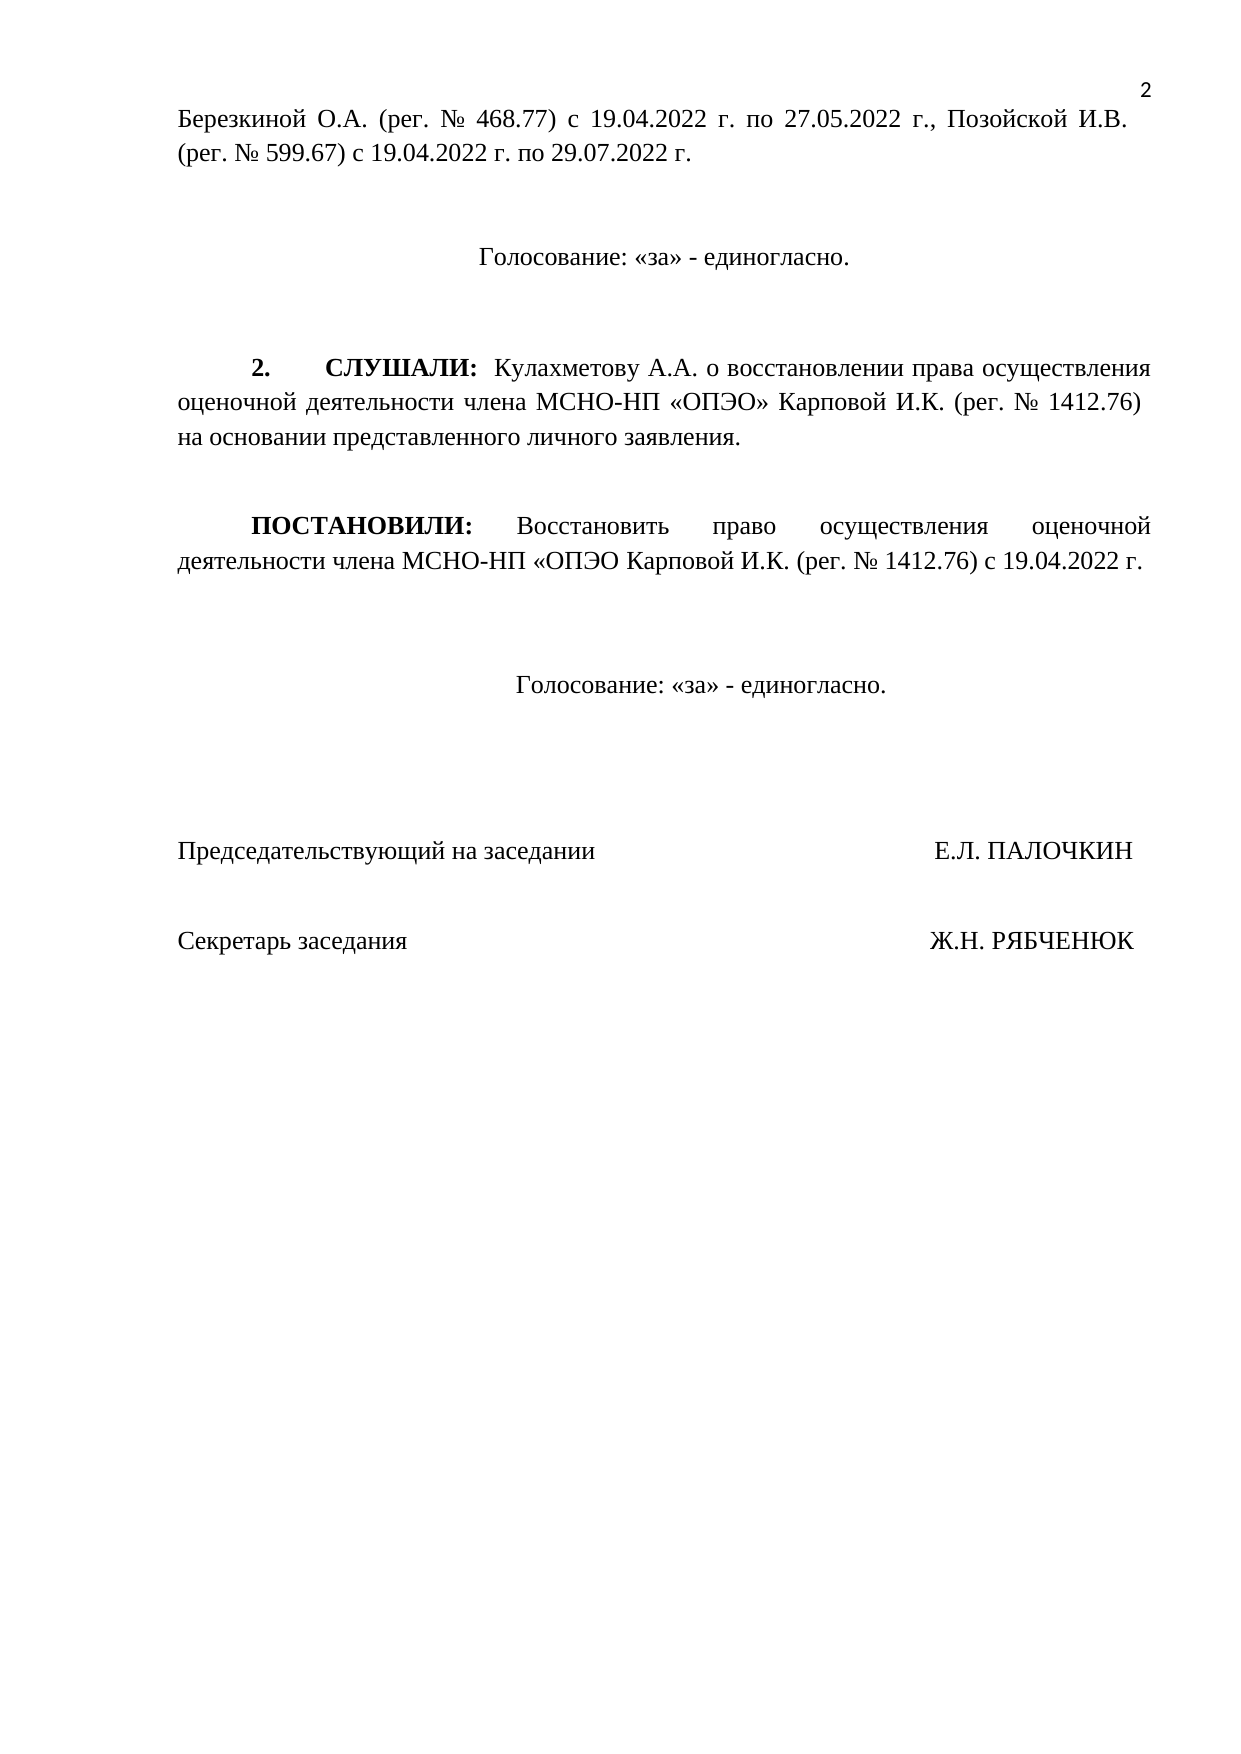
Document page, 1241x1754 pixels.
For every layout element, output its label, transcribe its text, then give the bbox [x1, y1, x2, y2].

text Голосование: «за» - единогласно. [177, 669, 1152, 699]
list СЛУШАЛИ: Кулахметову А.А. о восстановлении права осуществления оценочной деятельности члена МСНО-НП «ОПЭО» Карповой И.К. (рег. № 1412.76) на основании представленного личного заявления. [177, 352, 1152, 451]
text ПОСТАНОВИЛИ: Восстановить право осуществления оценочной деятельности члена МСНО-НП «ОПЭО Карповой И.К. (рег. № 1412.76) с 19.04.2022 г. [177, 510, 1152, 575]
text Секретарь заседания Ж.Н. РЯБЧЕНЮК [177, 925, 1152, 955]
text Председательствующий на заседании Е.Л. ПАЛОЧКИН [177, 835, 1152, 865]
list Голосование: «за» - единогласно. [177, 206, 1152, 271]
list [177, 103, 1152, 167]
